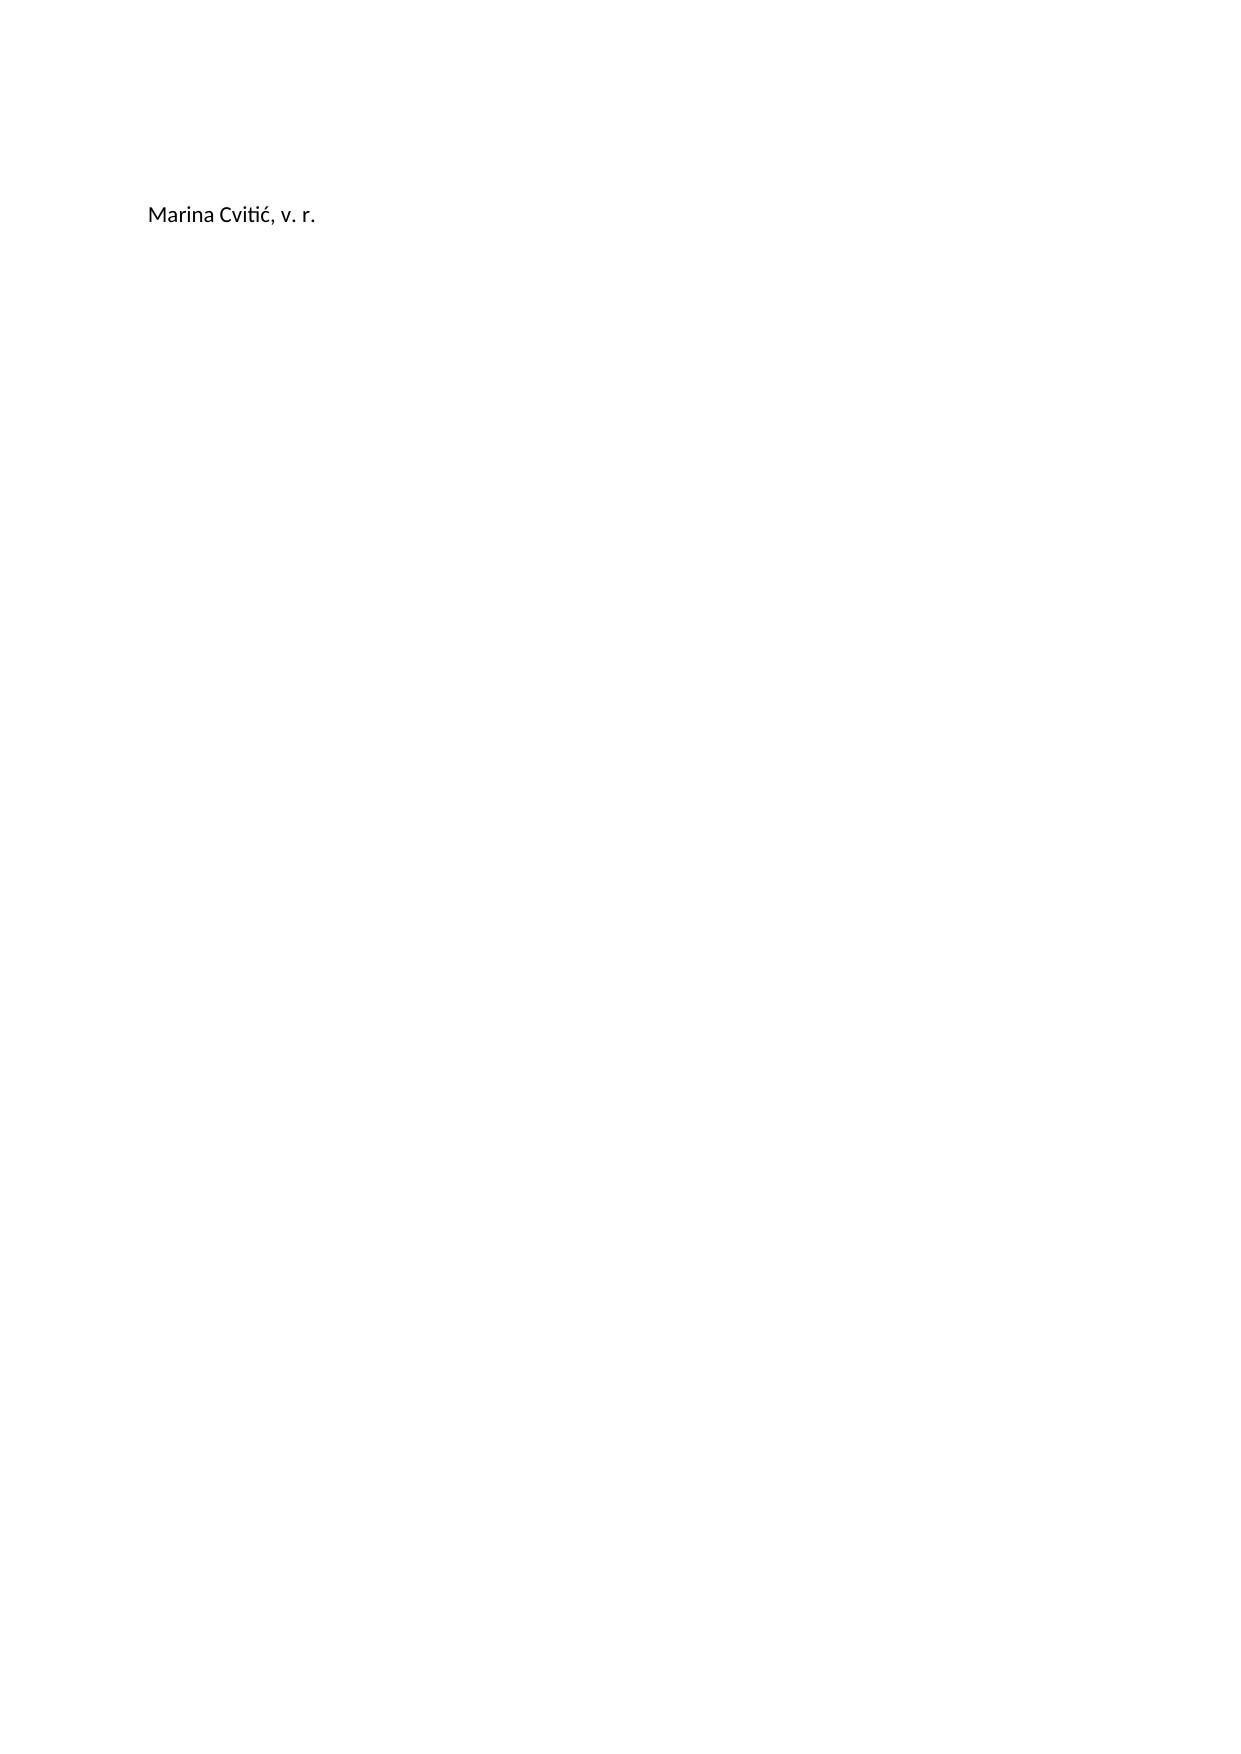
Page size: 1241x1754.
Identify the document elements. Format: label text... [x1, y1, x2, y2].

text Marina Cvitić, v. r. [148, 201, 1093, 229]
